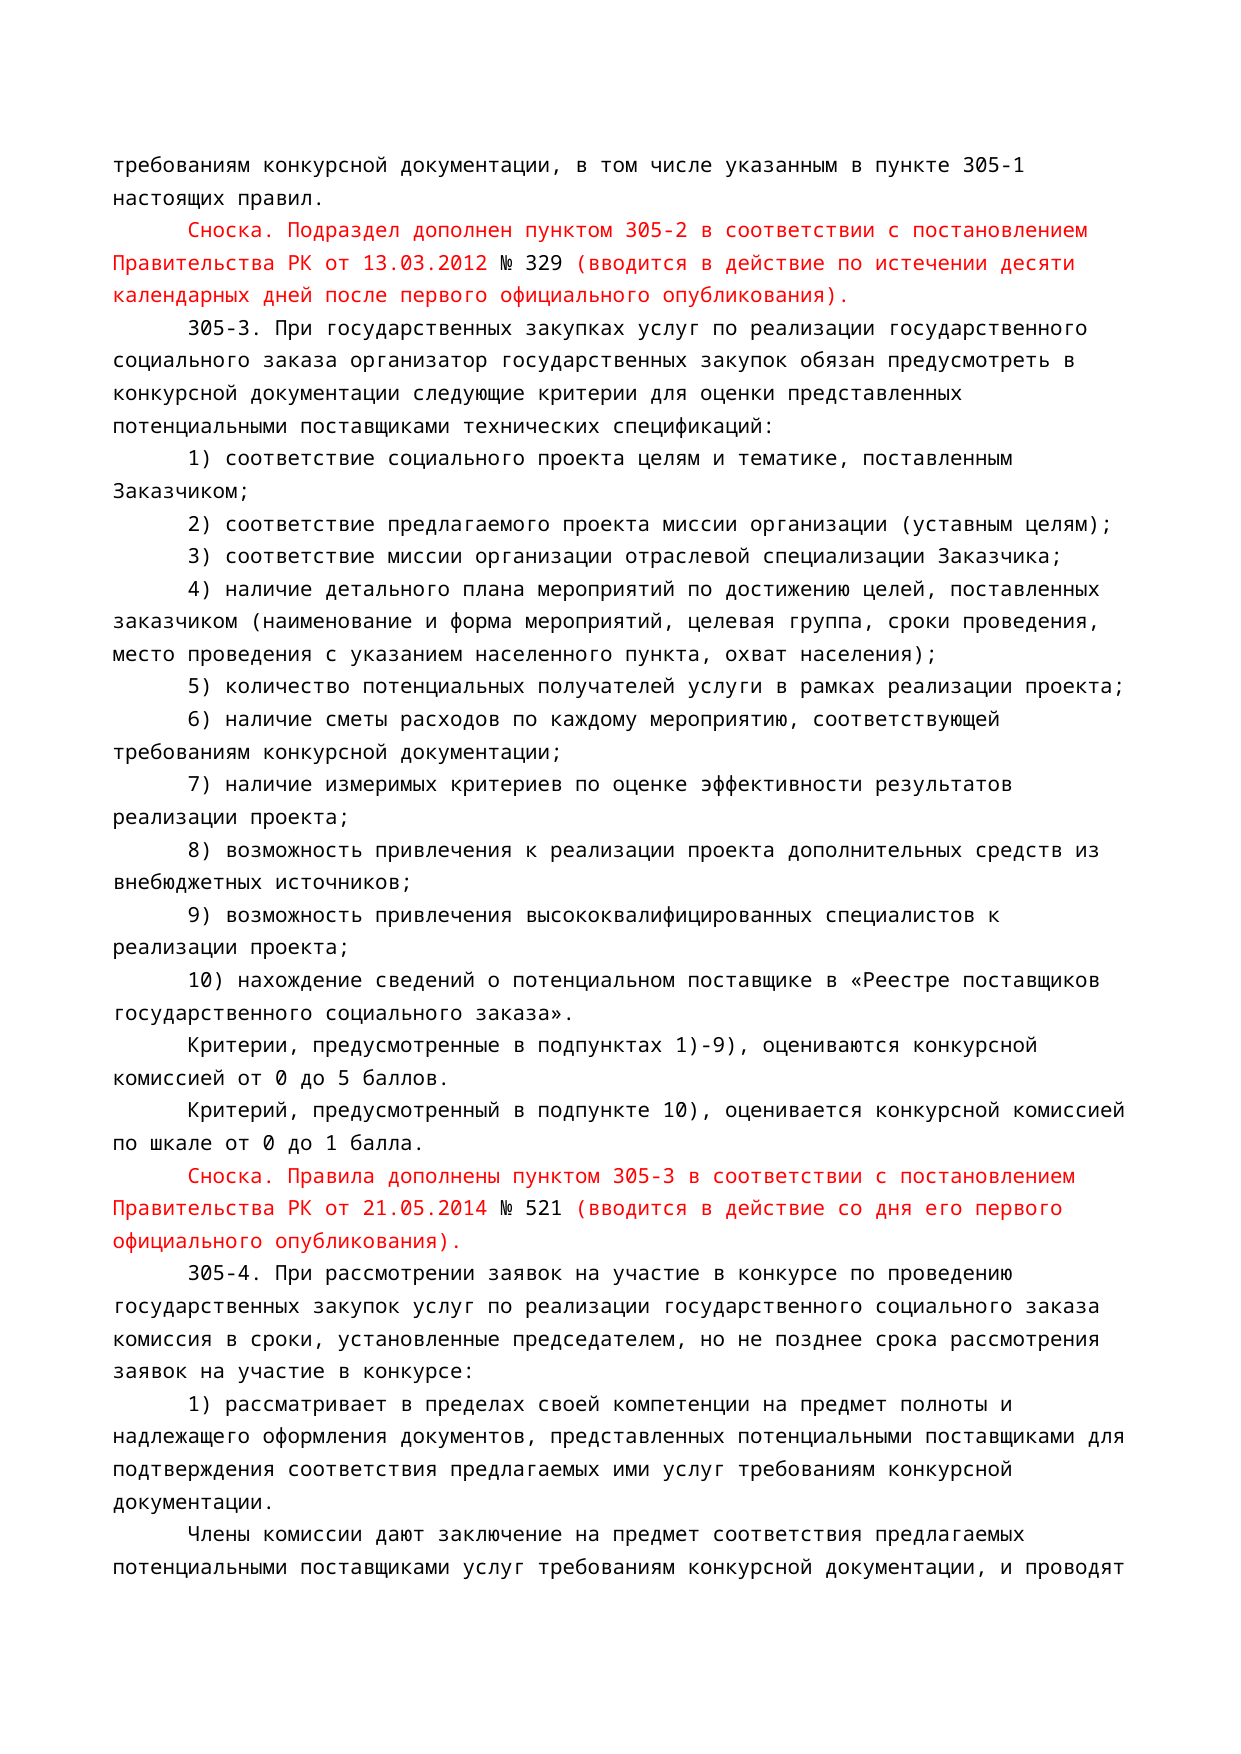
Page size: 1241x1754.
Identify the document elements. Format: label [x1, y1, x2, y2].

text [112, 150, 1128, 1580]
